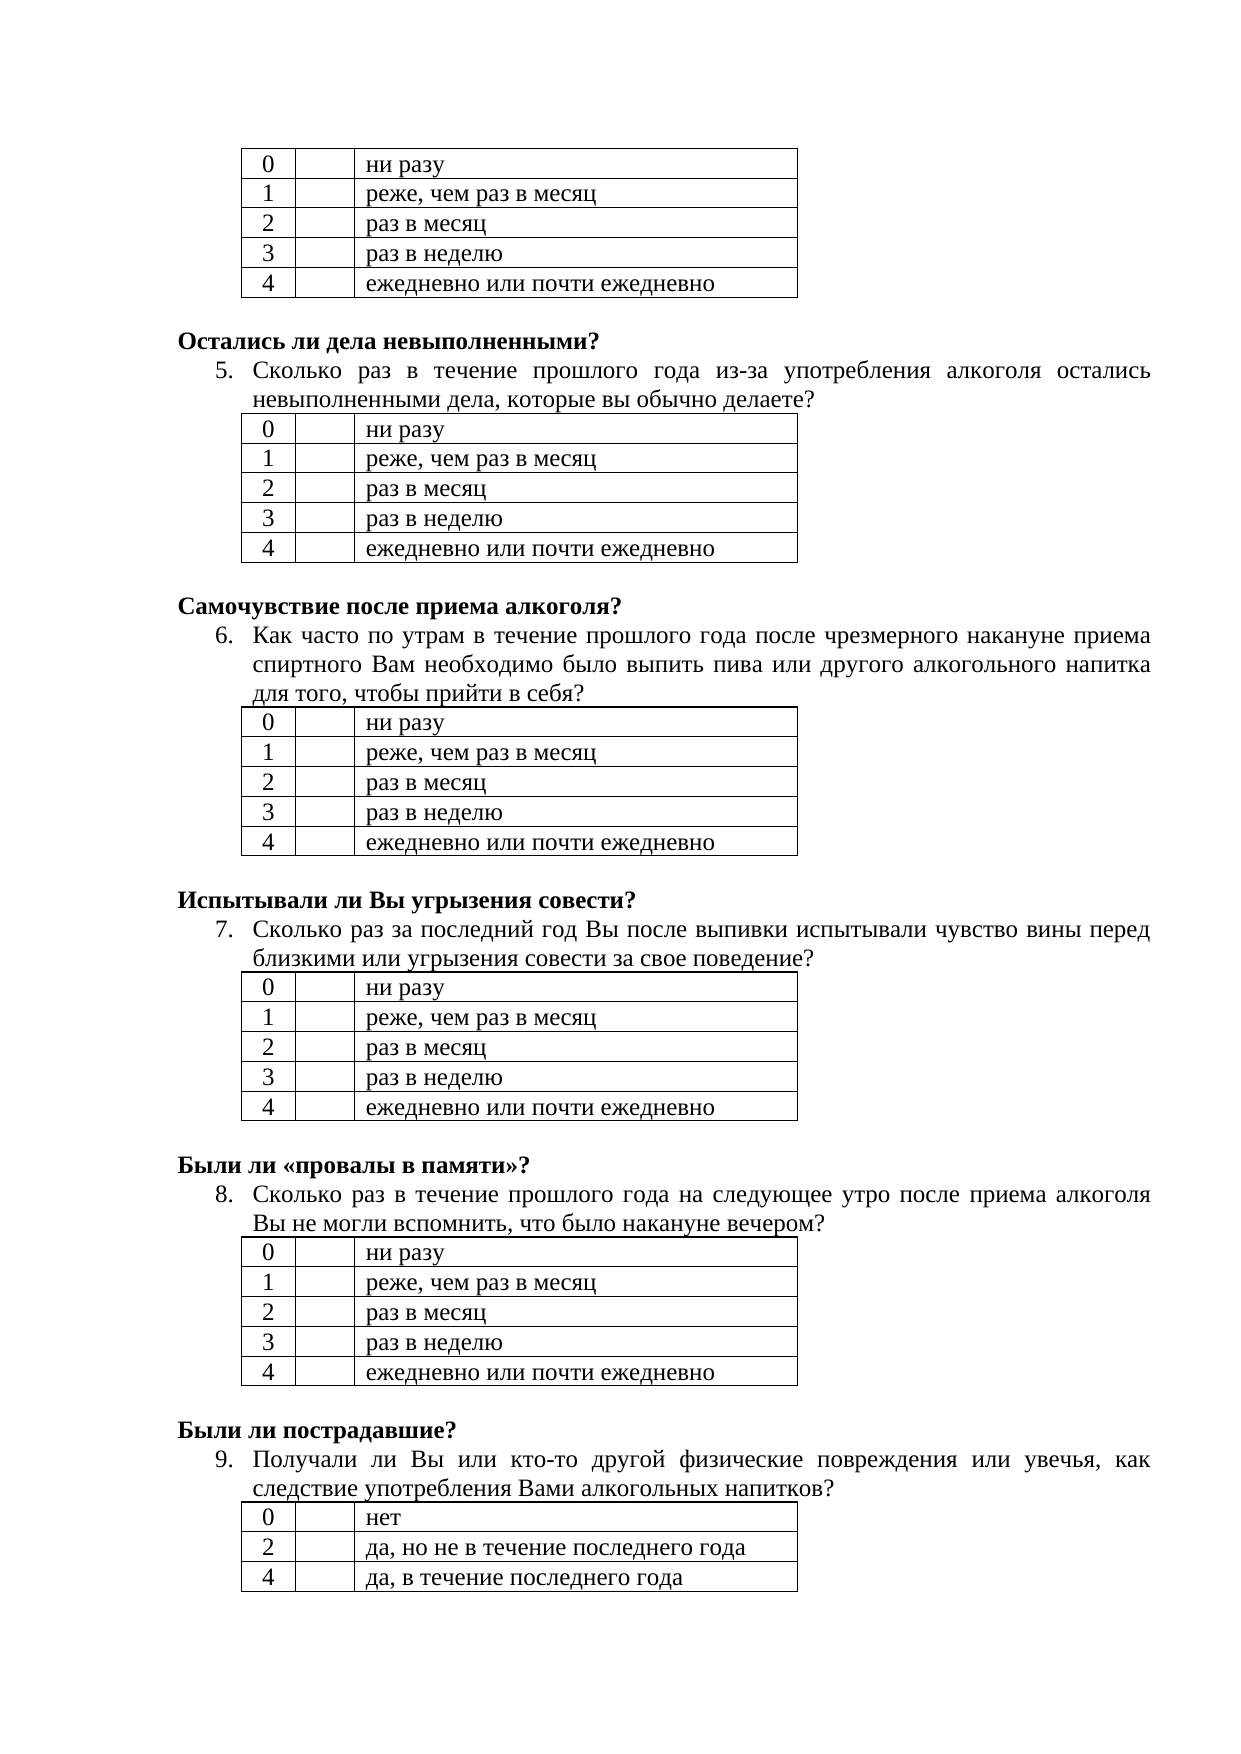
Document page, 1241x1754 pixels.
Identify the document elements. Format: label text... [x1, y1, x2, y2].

table_cell раз в месяц [355, 208, 797, 237]
table_cell [296, 1092, 354, 1120]
list Сколько раз за последний год Вы после выпивки испытывали чувство вины перед близкими или угрызения совести за свое поведение? [215, 914, 1152, 971]
list Как часто по утрам в течение прошлого года после чрезмерного накануне приема спиртного Вам необходимо было выпить пива или другого алкогольного напитка для того, чтобы прийти в себя? [215, 620, 1152, 706]
table_cell 1 [242, 179, 295, 207]
table_cell 2 [242, 767, 295, 796]
table_cell [296, 1297, 354, 1326]
text Испытывали ли Вы угрызения совести? [177, 885, 1152, 914]
table_header [296, 708, 354, 736]
table_cell раз в месяц [355, 1297, 797, 1326]
table_cell 1 [242, 1002, 295, 1031]
table_cell раз в месяц [355, 1032, 797, 1061]
table_cell [296, 767, 354, 796]
list Сколько раз в течение прошлого года из-за употребления алкоголя остались невыполненными дела, которые вы обычно делаете? [215, 355, 1152, 413]
table_cell ежедневно или почти ежедневно [355, 1092, 797, 1120]
table_cell раз в неделю [355, 503, 797, 532]
table_cell [296, 1562, 354, 1591]
table_cell 1 [242, 737, 295, 766]
table_cell реже, чем раз в месяц [355, 1267, 797, 1296]
table_cell раз в месяц [355, 473, 797, 502]
table_cell ежедневно или почти ежедневно [355, 268, 797, 297]
list Получали ли Вы или кто-то другой физические повреждения или увечья, как следствие употребления Вами алкогольных напитков? [215, 1444, 1152, 1501]
table_cell реже, чем раз в месяц [355, 1002, 797, 1031]
table_cell раз в неделю [355, 1327, 797, 1356]
table_header 0 [242, 149, 295, 177]
table_cell [296, 238, 354, 267]
table_header нет [355, 1503, 797, 1531]
table_cell [296, 1357, 354, 1385]
table_header 0 [242, 708, 295, 736]
table_cell [296, 1062, 354, 1091]
table_cell 1 [242, 444, 295, 472]
table_cell раз в неделю [355, 238, 797, 267]
table_cell [296, 208, 354, 237]
table_cell 4 [242, 533, 295, 562]
table_header ни разу [355, 149, 797, 177]
table_header ни разу [355, 973, 797, 1001]
table_cell [296, 533, 354, 562]
table_cell да, в течение последнего года [355, 1562, 797, 1591]
table_cell [296, 737, 354, 766]
table_cell 4 [242, 1357, 295, 1385]
list Сколько раз в течение прошлого года на следующее утро после приема алкоголя Вы не могли вспомнить, что было накануне вечером? [215, 1179, 1152, 1236]
table_cell [296, 268, 354, 297]
table_cell ежедневно или почти ежедневно [355, 827, 797, 855]
table_cell ежедневно или почти ежедневно [355, 533, 797, 562]
table_cell раз в неделю [355, 1062, 797, 1091]
table_cell да, но не в течение последнего года [355, 1532, 797, 1561]
table_cell [296, 1532, 354, 1561]
table_cell [296, 827, 354, 855]
table_cell реже, чем раз в месяц [355, 444, 797, 472]
text Остались ли дела невыполненными? [177, 326, 1152, 355]
table_header [296, 414, 354, 442]
table_cell 4 [242, 1092, 295, 1120]
table_cell 2 [242, 208, 295, 237]
table_cell 1 [242, 1267, 295, 1296]
text Самочувствие после приема алкоголя? [177, 591, 1152, 620]
table_header 0 [242, 1238, 295, 1266]
table_cell реже, чем раз в месяц [355, 179, 797, 207]
table_cell 3 [242, 1062, 295, 1091]
table_cell 2 [242, 1297, 295, 1326]
table_header 0 [242, 1503, 295, 1531]
text Были ли пострадавшие? [177, 1415, 1152, 1444]
table_cell реже, чем раз в месяц [355, 737, 797, 766]
text Были ли «провалы в памяти»? [177, 1150, 1152, 1179]
table_cell [296, 503, 354, 532]
table_cell 2 [242, 1532, 295, 1561]
table_cell [296, 444, 354, 472]
table_cell [296, 1032, 354, 1061]
table_cell 2 [242, 1032, 295, 1061]
table_cell 3 [242, 1327, 295, 1356]
table_cell 3 [242, 797, 295, 826]
table_header 0 [242, 414, 295, 442]
table_cell 4 [242, 827, 295, 855]
table_cell 4 [242, 1562, 295, 1591]
table_header 0 [242, 973, 295, 1001]
table_header ни разу [355, 1238, 797, 1266]
table_cell [296, 1267, 354, 1296]
table_cell 4 [242, 268, 295, 297]
table_cell [296, 179, 354, 207]
table_header ни разу [355, 414, 797, 442]
table_cell [296, 1327, 354, 1356]
table_cell раз в месяц [355, 767, 797, 796]
table_cell ежедневно или почти ежедневно [355, 1357, 797, 1385]
table_cell 2 [242, 473, 295, 502]
table_cell раз в неделю [355, 797, 797, 826]
table_header [296, 973, 354, 1001]
table_cell [296, 473, 354, 502]
table_cell 3 [242, 503, 295, 532]
table_cell 3 [242, 238, 295, 267]
table_header [296, 1503, 354, 1531]
table_header ни разу [355, 708, 797, 736]
table_cell [296, 1002, 354, 1031]
table_header [296, 1238, 354, 1266]
table_header [296, 149, 354, 177]
table_cell [296, 797, 354, 826]
